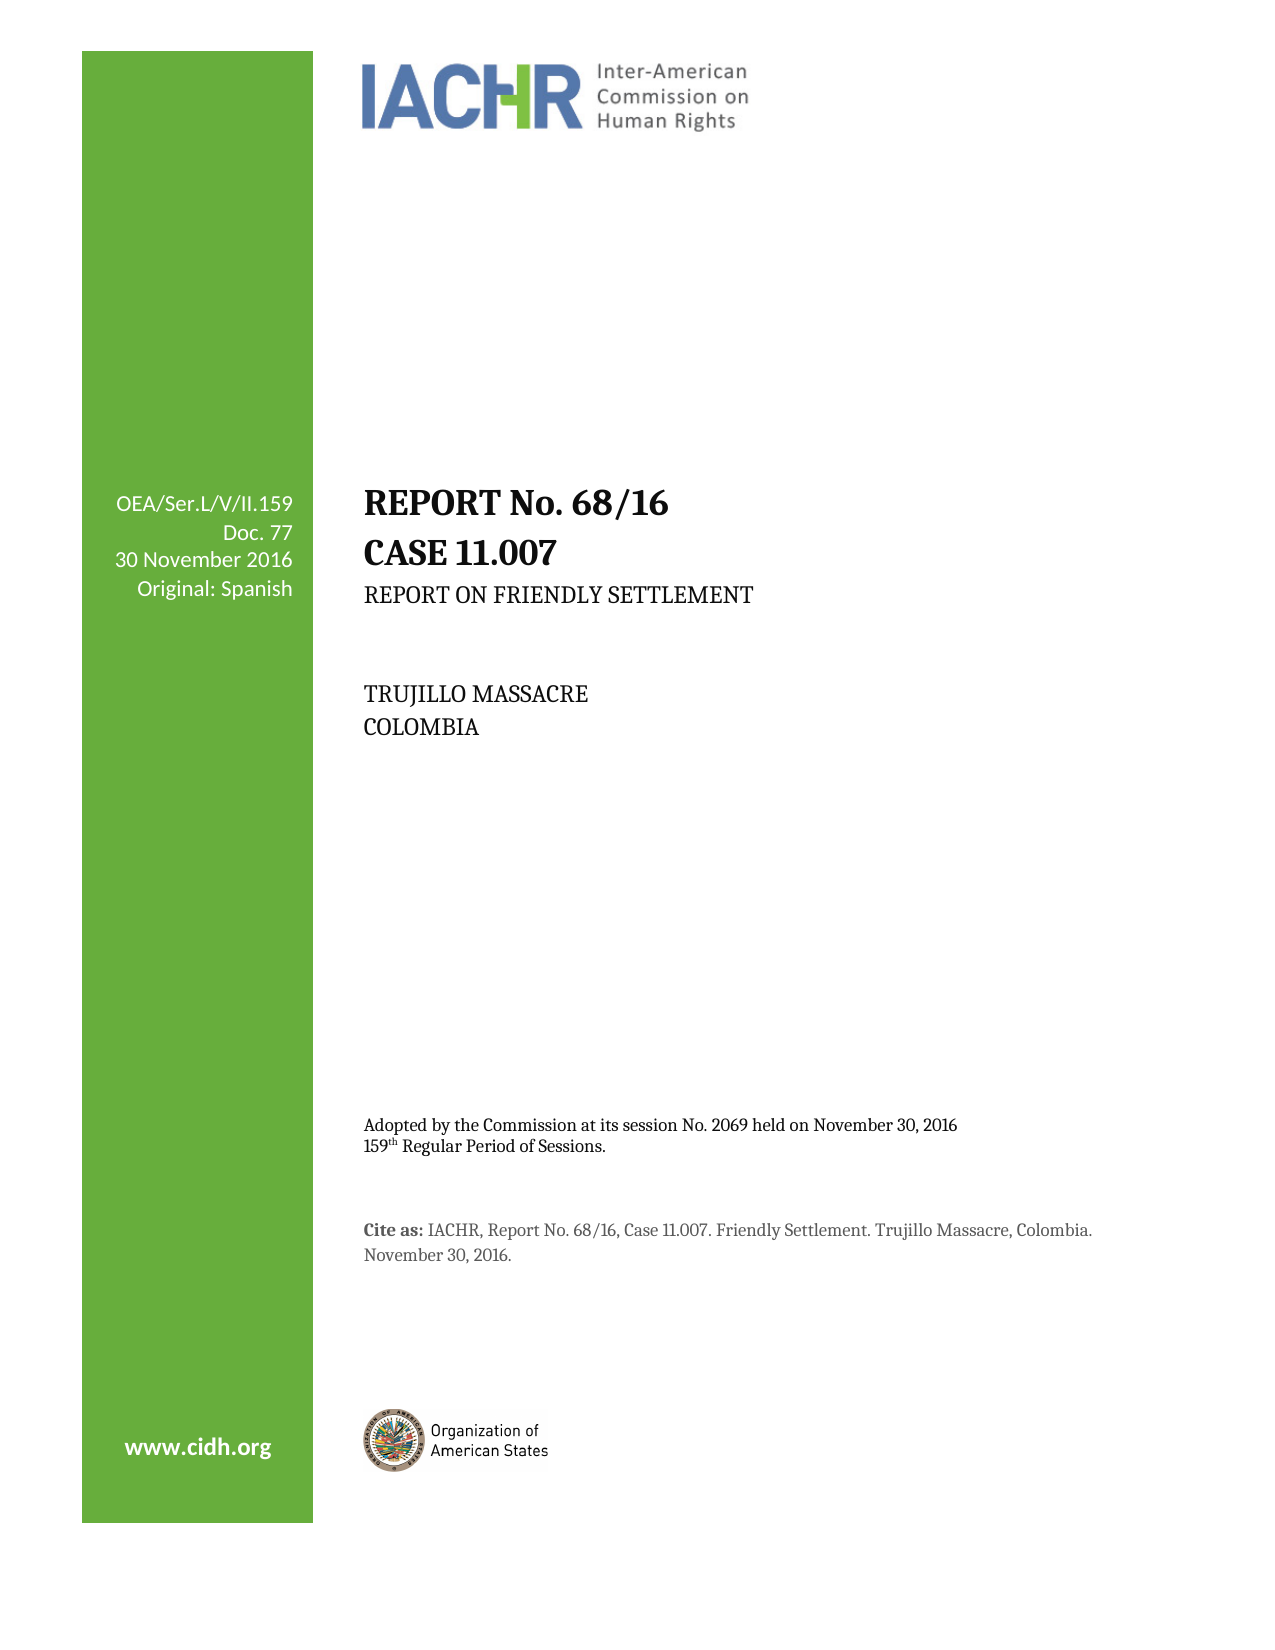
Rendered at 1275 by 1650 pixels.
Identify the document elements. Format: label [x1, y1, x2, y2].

picture [363, 1409, 548, 1472]
picture [352, 55, 767, 136]
